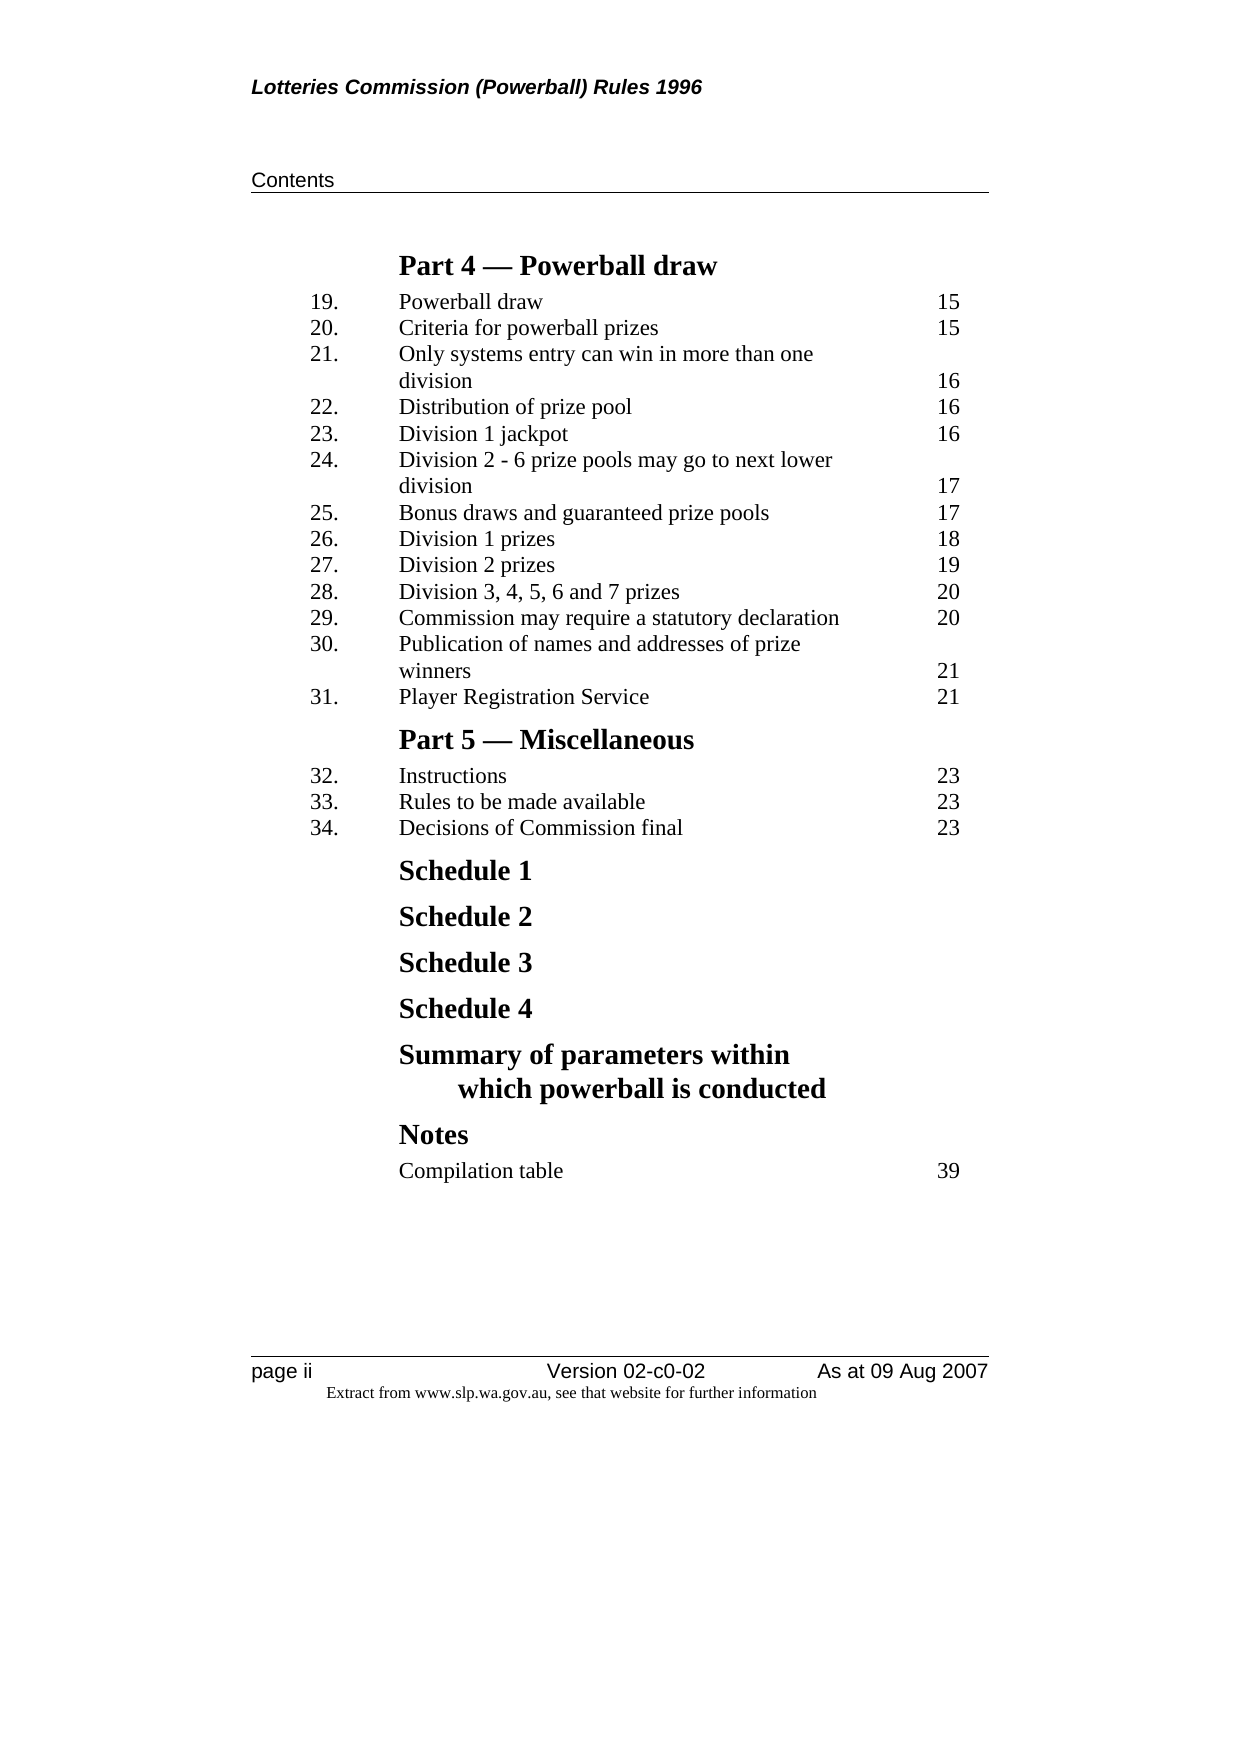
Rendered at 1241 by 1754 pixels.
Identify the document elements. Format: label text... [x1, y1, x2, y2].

text 27. Division 2 prizes 19 [310, 551, 871, 578]
text 34. Decisions of Commission final 23 [310, 814, 871, 841]
text Summary of parameters within which powerball is conducted [399, 1037, 871, 1104]
text 25. Bonus draws and guaranteed prize pools 17 [310, 499, 871, 525]
text Schedule 2 [399, 899, 871, 933]
text 32. Instructions 23 [310, 762, 871, 788]
text 28. Division 3, 4, 5, 6 and 7 prizes 20 [310, 578, 871, 604]
text Schedule 4 [399, 991, 871, 1025]
text 33. Rules to be made available 23 [310, 788, 871, 814]
text Part 5 — Miscellaneous [399, 722, 871, 756]
text 31. Player Registration Service 21 [310, 683, 871, 709]
text 20. Criteria for powerball prizes 15 [310, 314, 871, 341]
text 21. Only systems entry can win in more than one division 16 [310, 341, 871, 393]
text 30. Publication of names and addresses of prize winners 21 [310, 630, 871, 683]
text 19. Powerball draw 15 [310, 288, 871, 314]
text Schedule 1 [399, 853, 871, 887]
text Schedule 3 [399, 945, 871, 979]
text 26. Division 1 prizes 18 [310, 525, 871, 551]
text 29. Commission may require a statutory declaration 20 [310, 604, 871, 630]
text Compilation table 39 [310, 1157, 871, 1183]
text 23. Division 1 jackpot 16 [310, 419, 871, 446]
text Part 4 — Powerball draw [399, 248, 871, 282]
text 22. Distribution of prize pool 16 [310, 393, 871, 419]
text Notes [399, 1117, 871, 1151]
text 24. Division 2 - 6 prize pools may go to next lower division 17 [310, 446, 871, 499]
